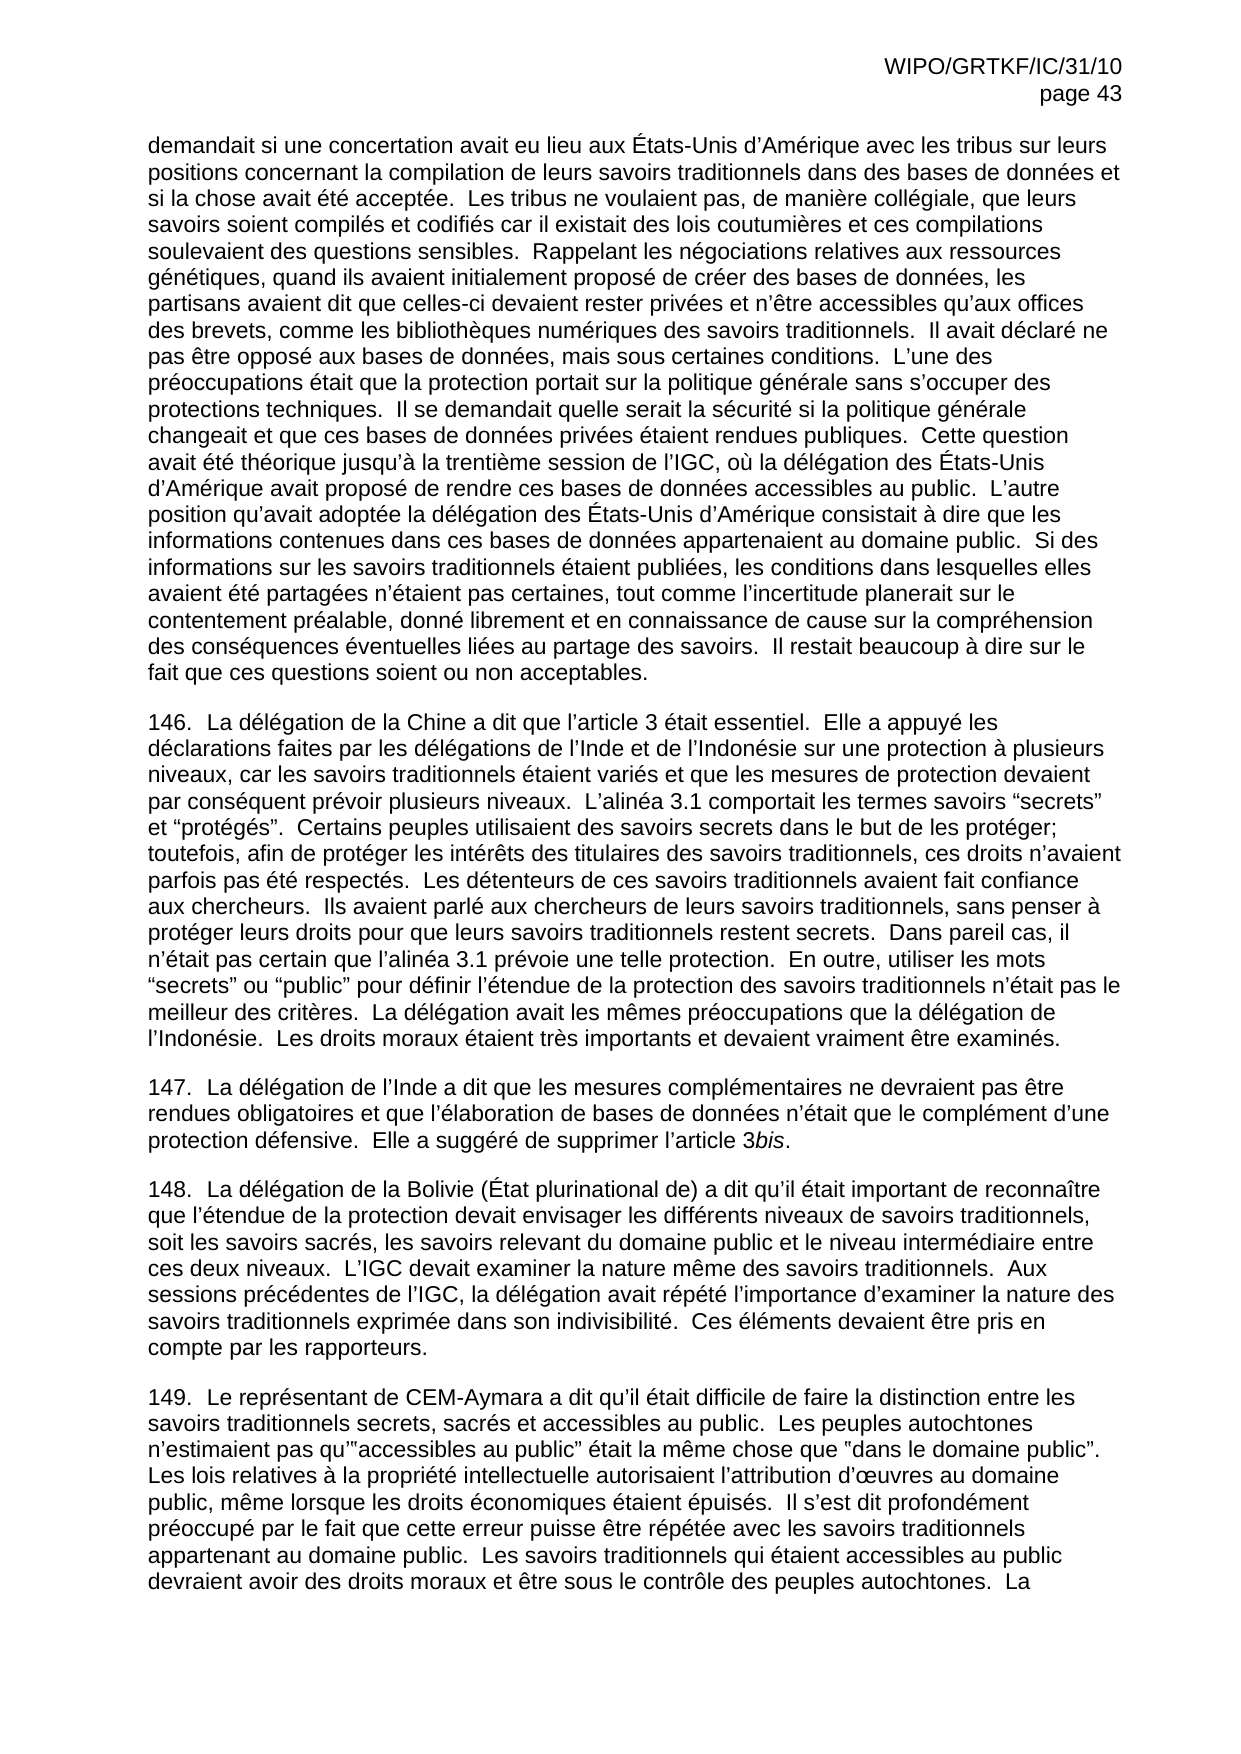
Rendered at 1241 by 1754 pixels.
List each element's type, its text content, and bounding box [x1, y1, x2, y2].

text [148, 1383, 1122, 1594]
text La délégation de la Bolivie (État plurinational de) a dit qu’il était important de reconnaître que l’étendue de la protection devait envisager les différents niveaux de savoirs traditionnels, soit les savoirs sacrés, les savoirs relevant du domaine public et le niveau intermédiaire entre ces deux niveaux. L’IGC devait examiner la nature même des savoirs traditionnels. Aux sessions précédentes de l’IGC, la délégation avait répété l’importance d’examiner la nature des savoirs traditionnels exprimée dans son indivisibilité. Ces éléments devaient être pris en compte par les rapporteurs. [148, 1176, 1122, 1361]
text La délégation de la Chine a dit que l’article 3 était essentiel. Elle a appuyé les déclarations faites par les délégations de l’Inde et de l’Indonésie sur une protection à plusieurs niveaux, car les savoirs traditionnels étaient variés et que les mesures de protection devaient par conséquent prévoir plusieurs niveaux. L’alinéa 3.1 comportait les termes savoirs “secrets” et “protégés”. Certains peuples utilisaient des savoirs secrets dans le but de les protéger; toutefois, afin de protéger les intérêts des titulaires des savoirs traditionnels, ces droits n’avaient parfois pas été respectés. Les détenteurs de ces savoirs traditionnels avaient fait confiance aux chercheurs. Ils avaient parlé aux chercheurs de leurs savoirs traditionnels, sans penser à protéger leurs droits pour que leurs savoirs traditionnels restent secrets. Dans pareil cas, il n’était pas certain que l’alinéa 3.1 prévoie une telle protection. En outre, utiliser les mots “secrets” ou “public” pour définir l’étendue de la protection des savoirs traditionnels n’était pas le meilleur des critères. La délégation avait les mêmes préoccupations que la délégation de l’Indonésie. Les droits moraux étaient très importants et devaient vraiment être examinés. [148, 708, 1122, 1051]
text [148, 132, 1122, 686]
text La délégation de l’Inde a dit que les mesures complémentaires ne devraient pas être rendues obligatoires et que l’élaboration de bases de données n’était que le complément d’une protection défensive. Elle a suggéré de supprimer l’article 3bis. [148, 1074, 1122, 1153]
